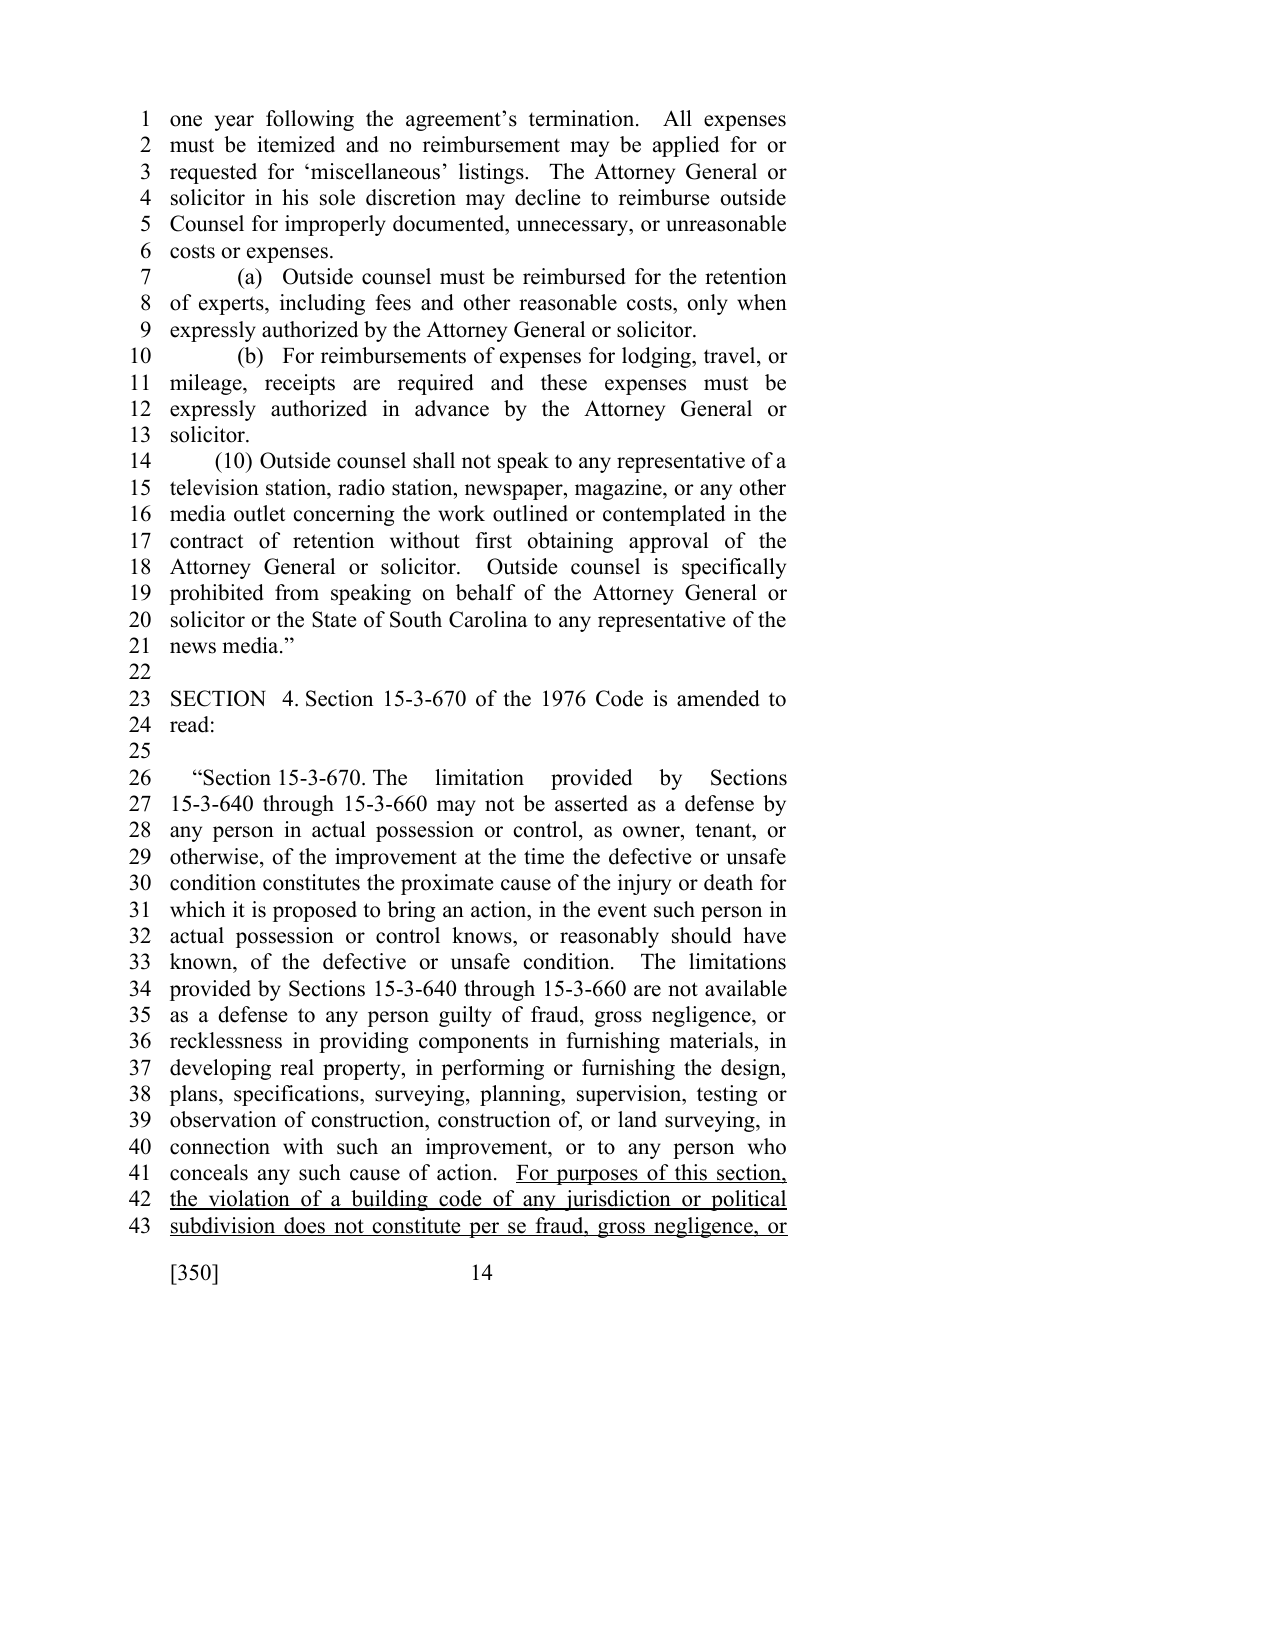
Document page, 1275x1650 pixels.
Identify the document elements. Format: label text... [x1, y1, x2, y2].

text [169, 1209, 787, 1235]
text SECTION 4. Section 15-3-670 of the 1976 Code is amended to read: [169, 685, 787, 737]
text (10) Outside counsel shall not speak to any representative of a television station, radio station, newspaper, magazine, or any other media outlet concerning the work outlined or contemplated in the contract of retention without first obtaining approval of the Attorney General or solicitor. Outside counsel is specifically prohibited from speaking on behalf of the Attorney General or solicitor or the State of South Carolina to any representative of the news media.” [169, 448, 787, 658]
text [169, 105, 787, 263]
text (b) For reimbursements of expenses for lodging, travel, or mileage, receipts are required and these expenses must be expressly authorized in advance by the Attorney General or solicitor. [169, 342, 787, 448]
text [169, 764, 787, 1208]
text (a) Outside counsel must be reimbursed for the retention of experts, including fees and other reasonable costs, only when expressly authorized by the Attorney General or solicitor. [169, 263, 787, 342]
